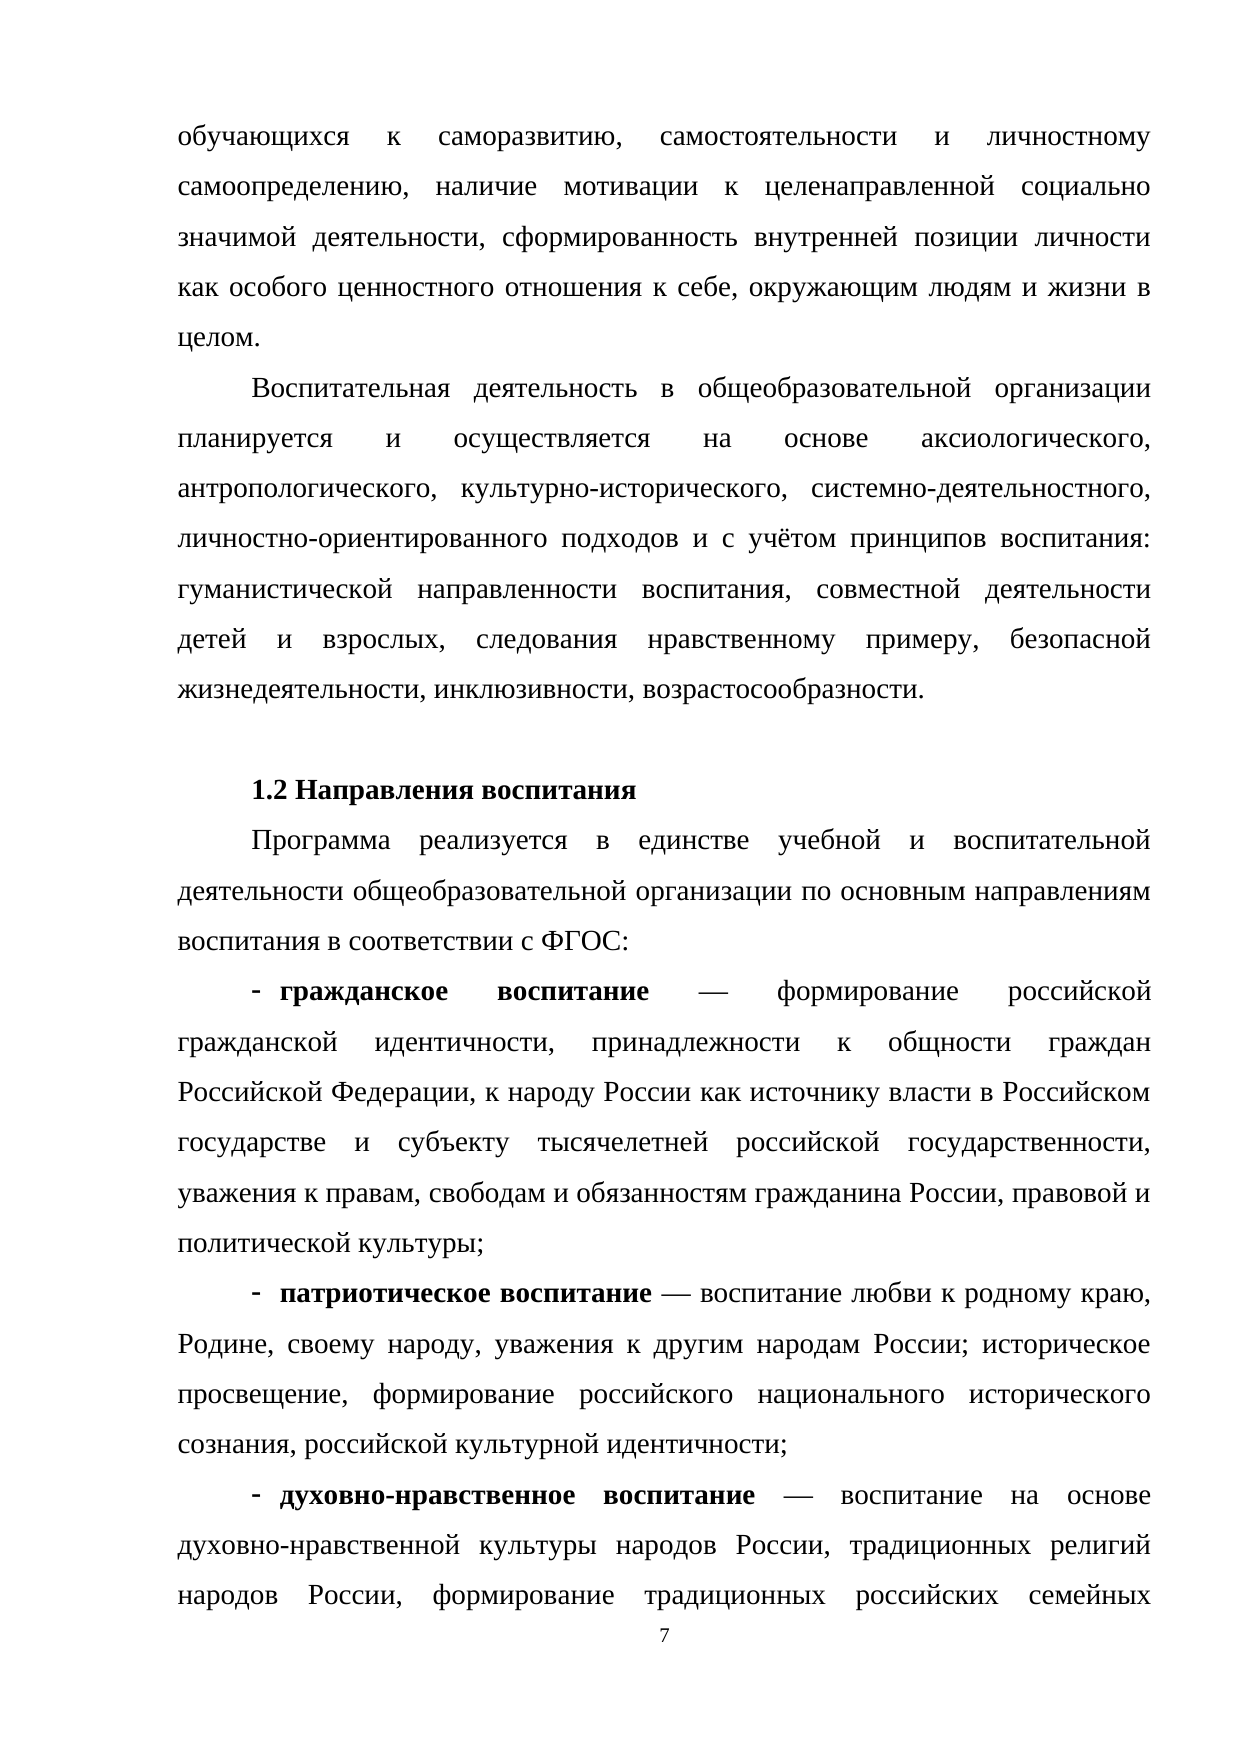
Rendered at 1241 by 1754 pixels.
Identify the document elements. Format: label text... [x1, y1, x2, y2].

text Программа реализуется в единстве учебной и воспитательной деятельности общеобразовательной организации по основным направлениям воспитания в соответствии с ФГОС: [177, 822, 1152, 957]
text Воспитательная деятельность в общеобразовательной организации планируется и осуществляется на основе аксиологического, антропологического, культурно-исторического, системно-деятельностного, личностно-ориентированного подходов и с учётом принципов воспитания: гуманистической направленности воспитания, совместной деятельности детей и взрослых, следования нравственному примеру, безопасной жизнедеятельности, инклюзивности, возрастосообразности. [177, 370, 1152, 705]
list гражданское воспитание — формирование российской гражданской идентичности, принадлежности к общности граждан Российской Федерации, к народу России как источнику власти в Российском государстве и субъекту тысячелетней российской государственности, уважения к правам, свободам и обязанностям гражданина России, правовой и политической культуры; [177, 973, 1152, 1259]
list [177, 1477, 1152, 1611]
text 1.2 Направления воспитания [177, 772, 1152, 806]
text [177, 118, 1152, 353]
list патриотическое воспитание — воспитание любви к родному краю, Родине, своему народу, уважения к другим народам России; историческое просвещение, формирование российского национального исторического сознания, российской культурной идентичности; [177, 1275, 1152, 1460]
